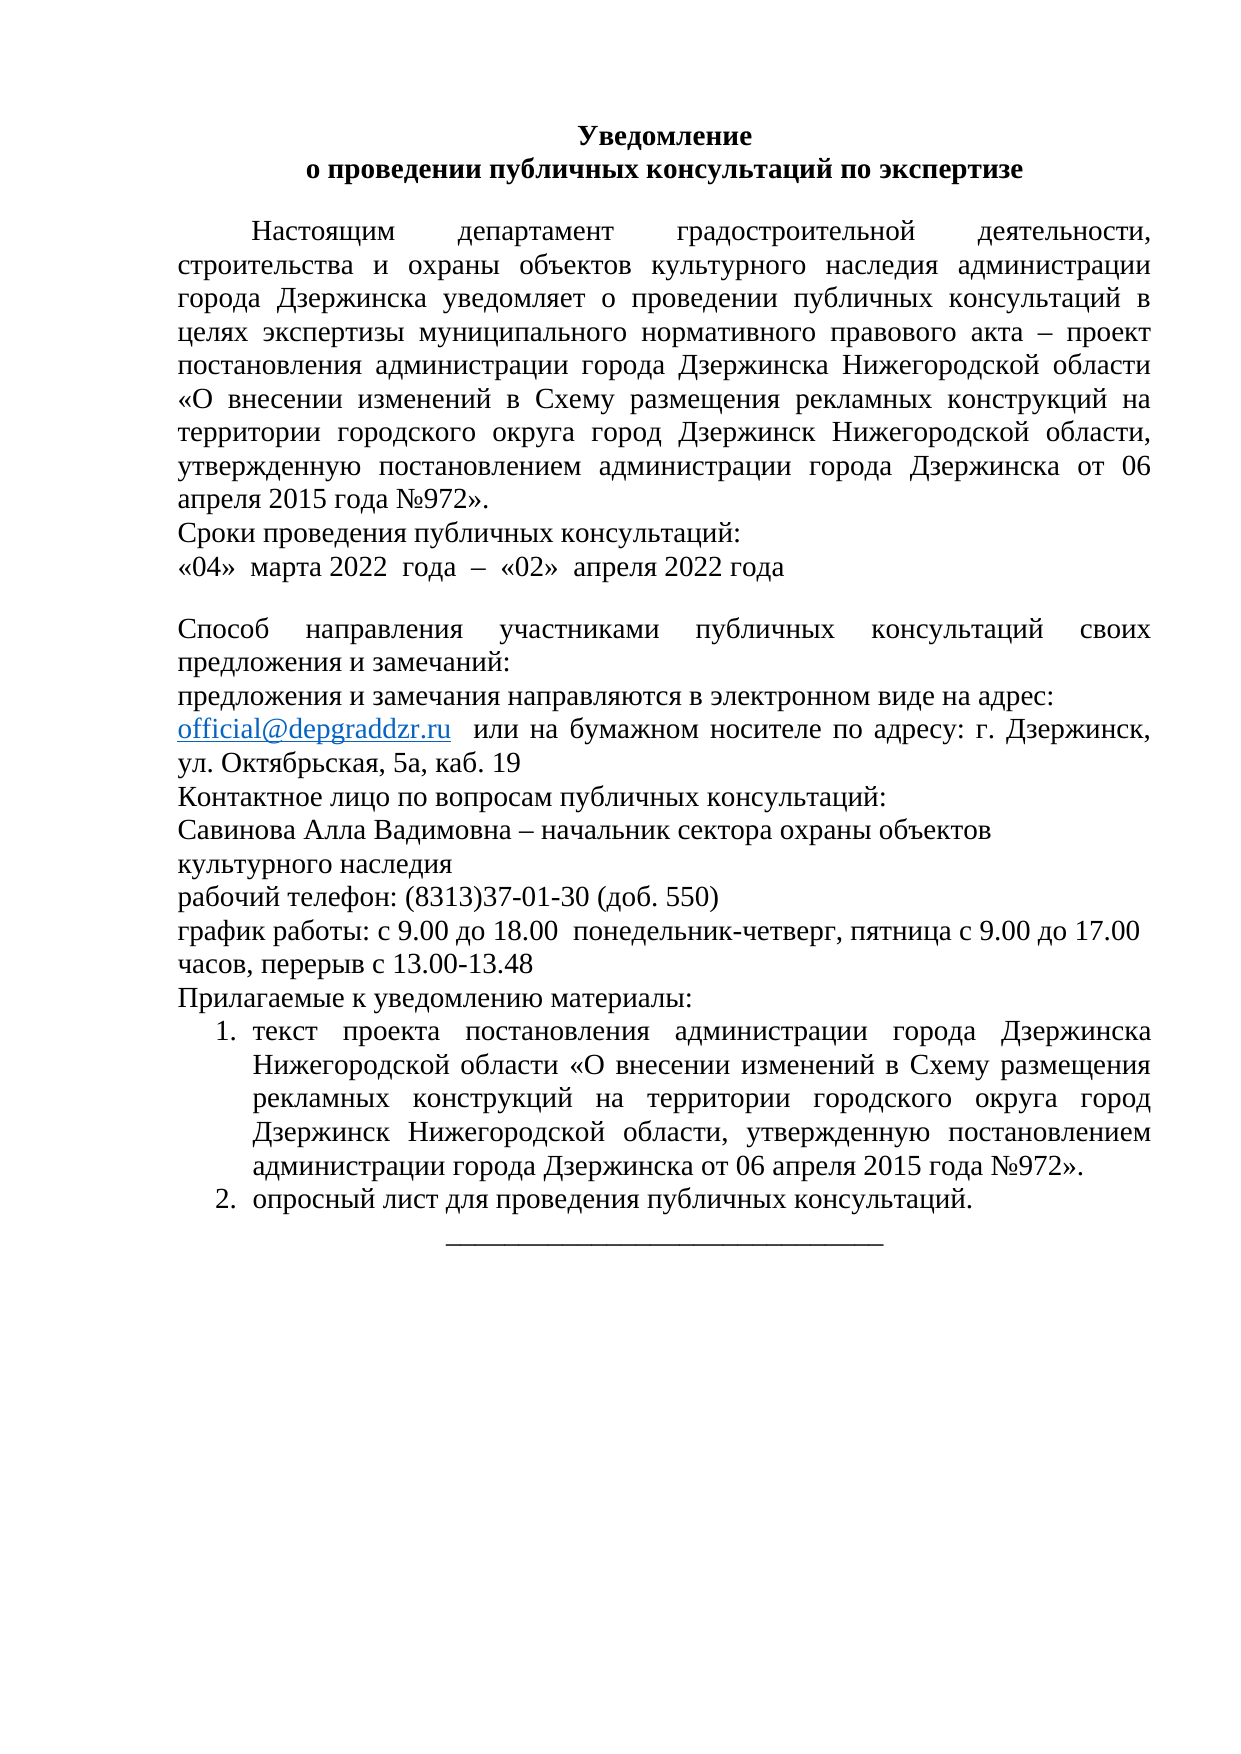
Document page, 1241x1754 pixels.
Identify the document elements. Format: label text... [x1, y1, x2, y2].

text official@depgraddzr.ru или на бумажном носителе по адресу: г. Дзержинск, ул. Октябрьская, 5а, каб. 19 [177, 712, 1152, 779]
text Сроки проведения публичных консультаций: [177, 515, 1152, 549]
text график работы: с 9.00 до 18.00 понедельник-четверг, пятница с 9.00 до 17.00 часов, перерыв с 13.00-13.48 [177, 913, 1152, 980]
text Контактное лицо по вопросам публичных консультаций: [177, 779, 1152, 812]
text «04» марта 2022 года – «02» апреля 2022 года [177, 549, 1152, 582]
text предложения и замечания направляются в электронном виде на адрес: [177, 678, 1152, 712]
text Настоящим департамент градостроительной деятельности, строительства и охраны объектов культурного наследия администрации города Дзержинска уведомляет о проведении публичных консультаций в целях экспертизы муниципального нормативного правового акта – проект постановления администрации города Дзержинска Нижегородской области «О внесении изменений в Схему размещения рекламных конструкций на территории городского округа город Дзержинск Нижегородской области, утвержденную постановлением администрации города Дзержинска от 06 апреля 2015 года №972». [177, 213, 1152, 515]
text рабочий телефон: (8313)37-01-30 (доб. 550) [177, 879, 1152, 913]
text Прилагаемые к уведомлению материалы: [177, 980, 1152, 1013]
text ______________________________ [177, 1215, 1152, 1248]
list опросный лист для проведения публичных консультаций. [215, 1181, 1152, 1215]
text Савинова Алла Вадимовна – начальник сектора охраны объектов культурного наследия [177, 812, 1152, 879]
text Способ направления участниками публичных консультаций своих предложения и замечаний: [177, 611, 1152, 678]
text о проведении публичных консультаций по экспертизе [177, 152, 1152, 185]
text Уведомление [177, 118, 1152, 152]
list текст проекта постановления администрации города Дзержинска Нижегородской области «О внесении изменений в Схему размещения рекламных конструкций на территории городского округа город Дзержинск Нижегородской области, утвержденную постановлением администрации города Дзержинска от 06 апреля 2015 года №972». [215, 1013, 1152, 1181]
